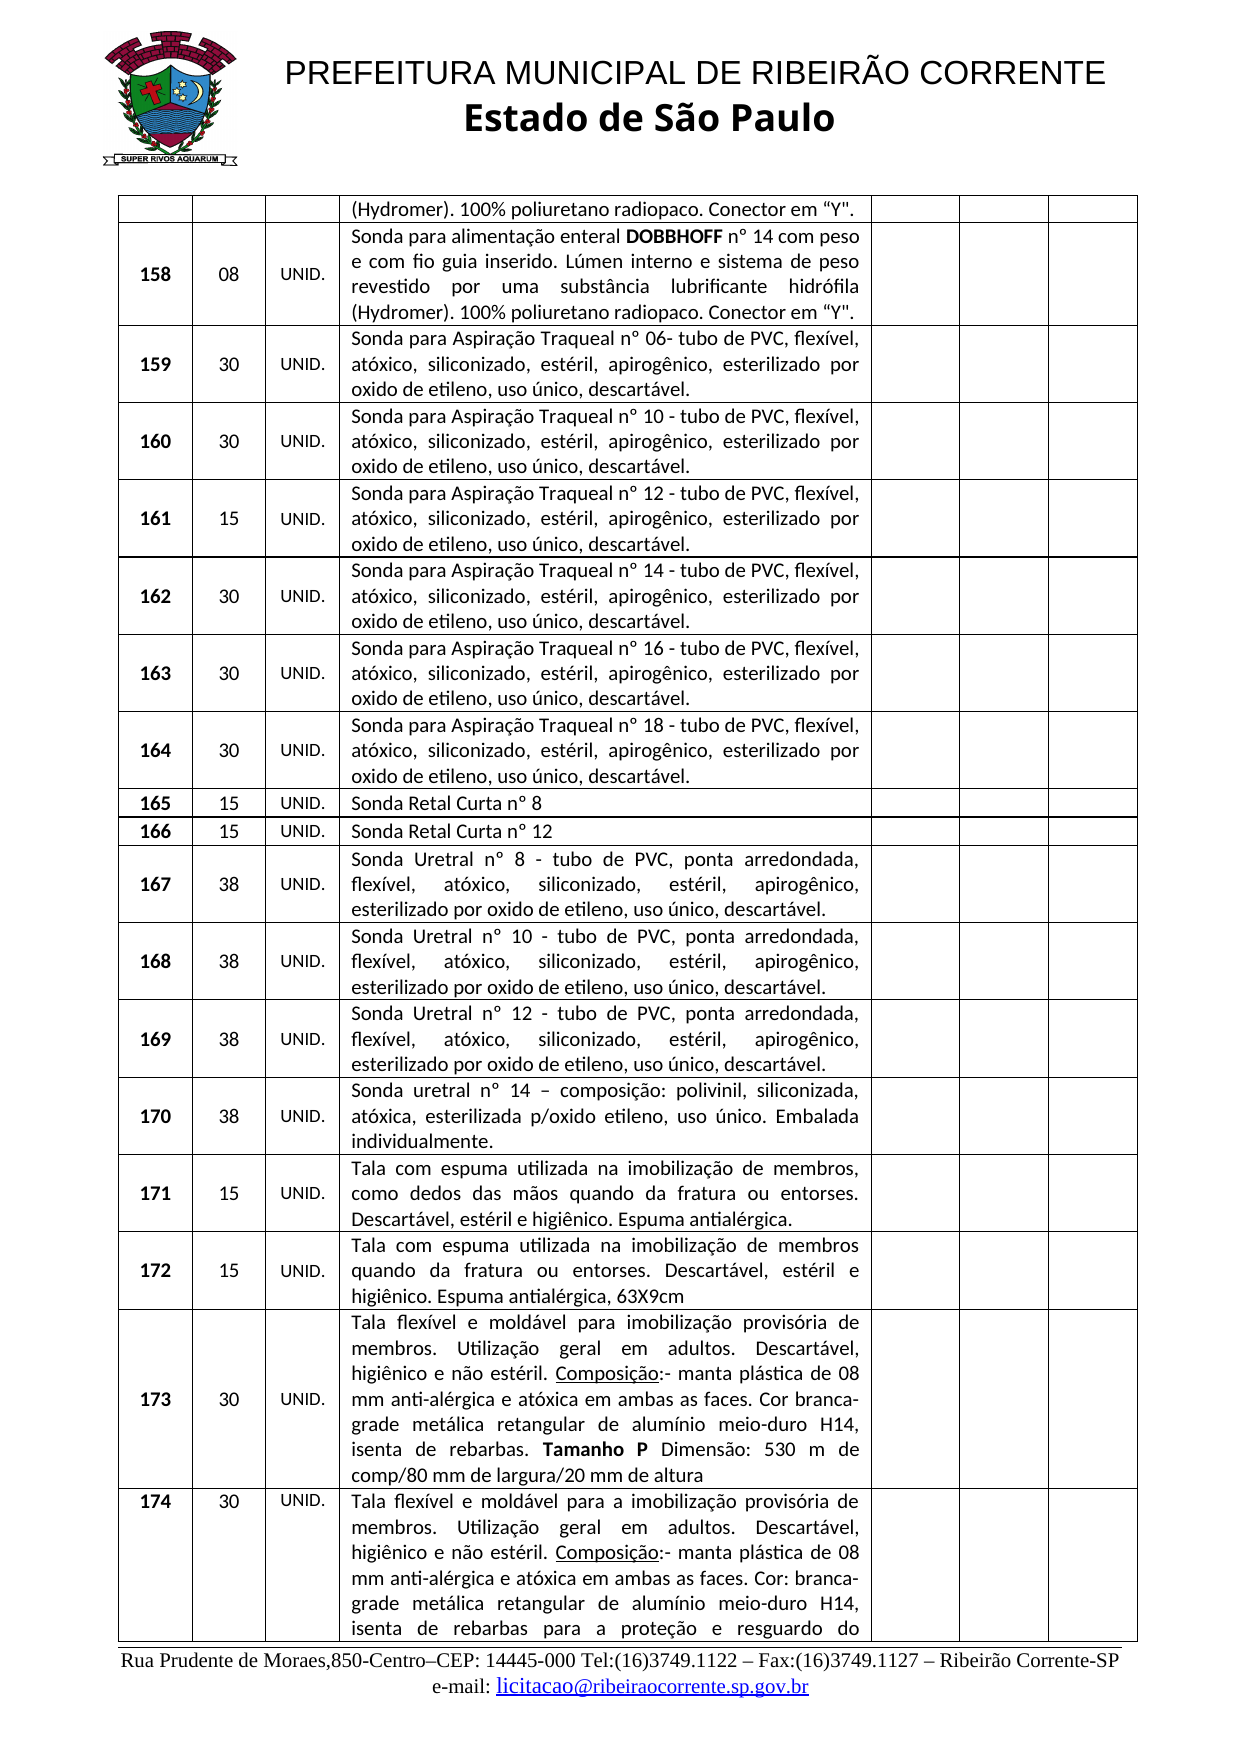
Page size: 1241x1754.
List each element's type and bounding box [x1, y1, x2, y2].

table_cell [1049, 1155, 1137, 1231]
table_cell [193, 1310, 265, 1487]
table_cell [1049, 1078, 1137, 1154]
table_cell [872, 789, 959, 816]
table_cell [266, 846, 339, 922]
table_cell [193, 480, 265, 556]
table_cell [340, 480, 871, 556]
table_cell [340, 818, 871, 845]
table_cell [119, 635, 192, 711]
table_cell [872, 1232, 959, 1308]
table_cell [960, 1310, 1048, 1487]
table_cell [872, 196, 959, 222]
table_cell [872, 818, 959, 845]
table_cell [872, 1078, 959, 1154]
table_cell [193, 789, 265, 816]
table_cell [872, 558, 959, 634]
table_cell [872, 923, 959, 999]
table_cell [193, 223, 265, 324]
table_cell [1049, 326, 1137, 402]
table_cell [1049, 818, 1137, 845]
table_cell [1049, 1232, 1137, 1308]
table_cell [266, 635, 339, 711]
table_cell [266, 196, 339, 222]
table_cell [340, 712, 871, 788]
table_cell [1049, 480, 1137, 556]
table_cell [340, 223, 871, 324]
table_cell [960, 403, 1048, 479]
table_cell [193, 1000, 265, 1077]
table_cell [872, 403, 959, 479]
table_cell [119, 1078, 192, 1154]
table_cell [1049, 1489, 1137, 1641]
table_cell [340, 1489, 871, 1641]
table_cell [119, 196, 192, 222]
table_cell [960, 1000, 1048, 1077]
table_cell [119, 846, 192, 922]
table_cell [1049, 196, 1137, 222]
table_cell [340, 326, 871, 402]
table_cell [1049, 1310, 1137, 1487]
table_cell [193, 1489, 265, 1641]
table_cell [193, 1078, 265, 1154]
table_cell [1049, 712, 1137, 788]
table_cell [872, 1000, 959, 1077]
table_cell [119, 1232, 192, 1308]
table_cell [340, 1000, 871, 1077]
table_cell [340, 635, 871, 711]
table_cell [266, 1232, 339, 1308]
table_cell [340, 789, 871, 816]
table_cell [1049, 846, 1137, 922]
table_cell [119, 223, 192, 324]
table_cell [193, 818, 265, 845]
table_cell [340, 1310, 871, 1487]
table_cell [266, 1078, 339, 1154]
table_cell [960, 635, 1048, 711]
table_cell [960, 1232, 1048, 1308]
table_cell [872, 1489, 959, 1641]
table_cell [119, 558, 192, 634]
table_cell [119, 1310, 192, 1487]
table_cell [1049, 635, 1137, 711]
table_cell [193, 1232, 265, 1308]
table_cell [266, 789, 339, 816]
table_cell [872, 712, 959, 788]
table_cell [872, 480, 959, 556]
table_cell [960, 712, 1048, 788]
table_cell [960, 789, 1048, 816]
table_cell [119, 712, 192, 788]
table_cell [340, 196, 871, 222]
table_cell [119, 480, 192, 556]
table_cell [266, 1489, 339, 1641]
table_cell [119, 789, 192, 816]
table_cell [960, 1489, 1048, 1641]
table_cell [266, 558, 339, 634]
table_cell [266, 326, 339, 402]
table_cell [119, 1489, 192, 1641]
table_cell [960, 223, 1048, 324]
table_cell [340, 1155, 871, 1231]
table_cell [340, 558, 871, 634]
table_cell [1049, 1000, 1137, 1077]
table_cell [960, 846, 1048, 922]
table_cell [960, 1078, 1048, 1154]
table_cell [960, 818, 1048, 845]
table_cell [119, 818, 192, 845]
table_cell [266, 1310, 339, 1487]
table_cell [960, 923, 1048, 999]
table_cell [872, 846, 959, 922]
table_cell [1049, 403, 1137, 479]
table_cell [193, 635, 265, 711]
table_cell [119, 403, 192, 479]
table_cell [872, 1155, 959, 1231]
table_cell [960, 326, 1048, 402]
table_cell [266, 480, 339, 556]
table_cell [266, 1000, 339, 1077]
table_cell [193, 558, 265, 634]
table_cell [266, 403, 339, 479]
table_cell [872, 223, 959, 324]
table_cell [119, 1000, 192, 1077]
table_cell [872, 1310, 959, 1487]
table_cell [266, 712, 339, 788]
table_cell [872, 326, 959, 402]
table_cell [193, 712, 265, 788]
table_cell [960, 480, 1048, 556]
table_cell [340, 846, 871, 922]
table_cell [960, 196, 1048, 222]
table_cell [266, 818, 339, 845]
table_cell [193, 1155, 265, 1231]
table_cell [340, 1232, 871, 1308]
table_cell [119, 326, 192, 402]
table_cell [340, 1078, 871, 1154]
picture [102, 31, 238, 166]
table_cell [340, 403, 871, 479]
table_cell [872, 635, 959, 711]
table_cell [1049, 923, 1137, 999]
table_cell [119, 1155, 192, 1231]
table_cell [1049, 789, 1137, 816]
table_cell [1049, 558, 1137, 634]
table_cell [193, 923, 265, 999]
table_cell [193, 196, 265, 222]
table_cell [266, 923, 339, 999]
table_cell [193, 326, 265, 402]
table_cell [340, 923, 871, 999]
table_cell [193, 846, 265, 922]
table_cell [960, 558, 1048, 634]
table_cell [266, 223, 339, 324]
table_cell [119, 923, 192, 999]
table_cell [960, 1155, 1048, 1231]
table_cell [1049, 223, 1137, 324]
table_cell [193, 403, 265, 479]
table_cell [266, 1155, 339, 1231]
